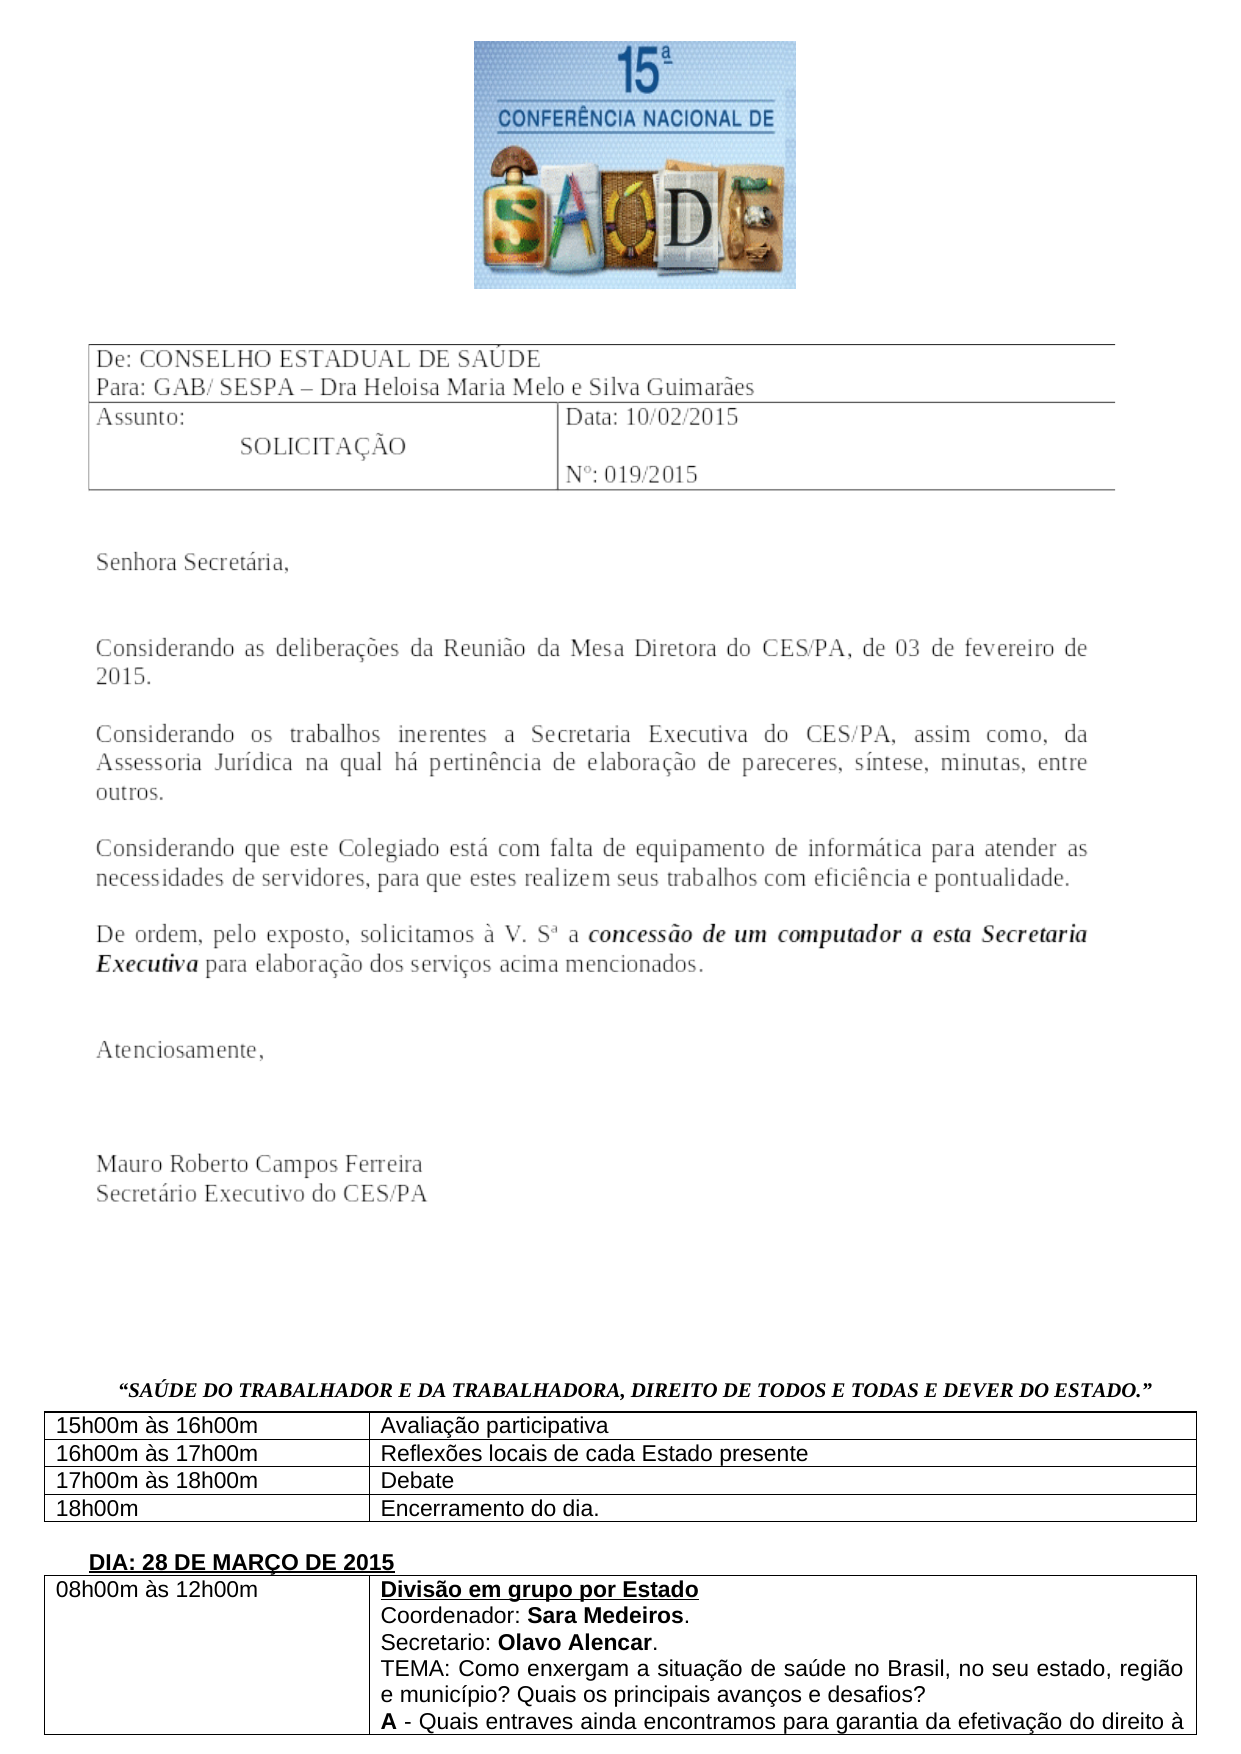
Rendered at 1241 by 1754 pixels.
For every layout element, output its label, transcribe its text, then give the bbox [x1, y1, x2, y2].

picture [474, 41, 796, 289]
table_header 08h00m às 12h00m [45, 1576, 369, 1734]
table_cell Encerramento do dia. [370, 1495, 1196, 1521]
table_cell 17h00m às 18h00m [45, 1467, 369, 1494]
table_cell 15h00m às 16h00m [45, 1413, 369, 1439]
table_cell 16h00m às 17h00m [45, 1440, 369, 1466]
table_cell 18h00m [45, 1495, 369, 1521]
table_header Divisão em grupo por Estado Coordenador: Sara Medeiros. Secretario: Olavo Alencar. TEMA: Como enxergam a situação de saúde no Brasil, no seu estado, região e município? Quais os principais avanços e desafios? A - Quais entraves ainda encontramos para garantia da efetivação do direito à saúde? B - Como as pautas atuais de fortalecimento da democracia e dos direitos sociais (ex.: Reforma Política, Democratização das Comunicações, etc.) incidem sobre a efetivação da saúde enquanto direito? C - Quais as estratégias de articulação, organização e mobilização para as etapas municipais, estaduais e nacional da 15ª CNS? [370, 1576, 1196, 1734]
table_cell Avaliação participativa [370, 1413, 1196, 1439]
table_cell Reflexões locais de cada Estado presente [370, 1440, 1196, 1466]
text DIA: 28 DE MARÇO DE 2015 [89, 1548, 1181, 1575]
table_cell Debate [370, 1467, 1196, 1494]
